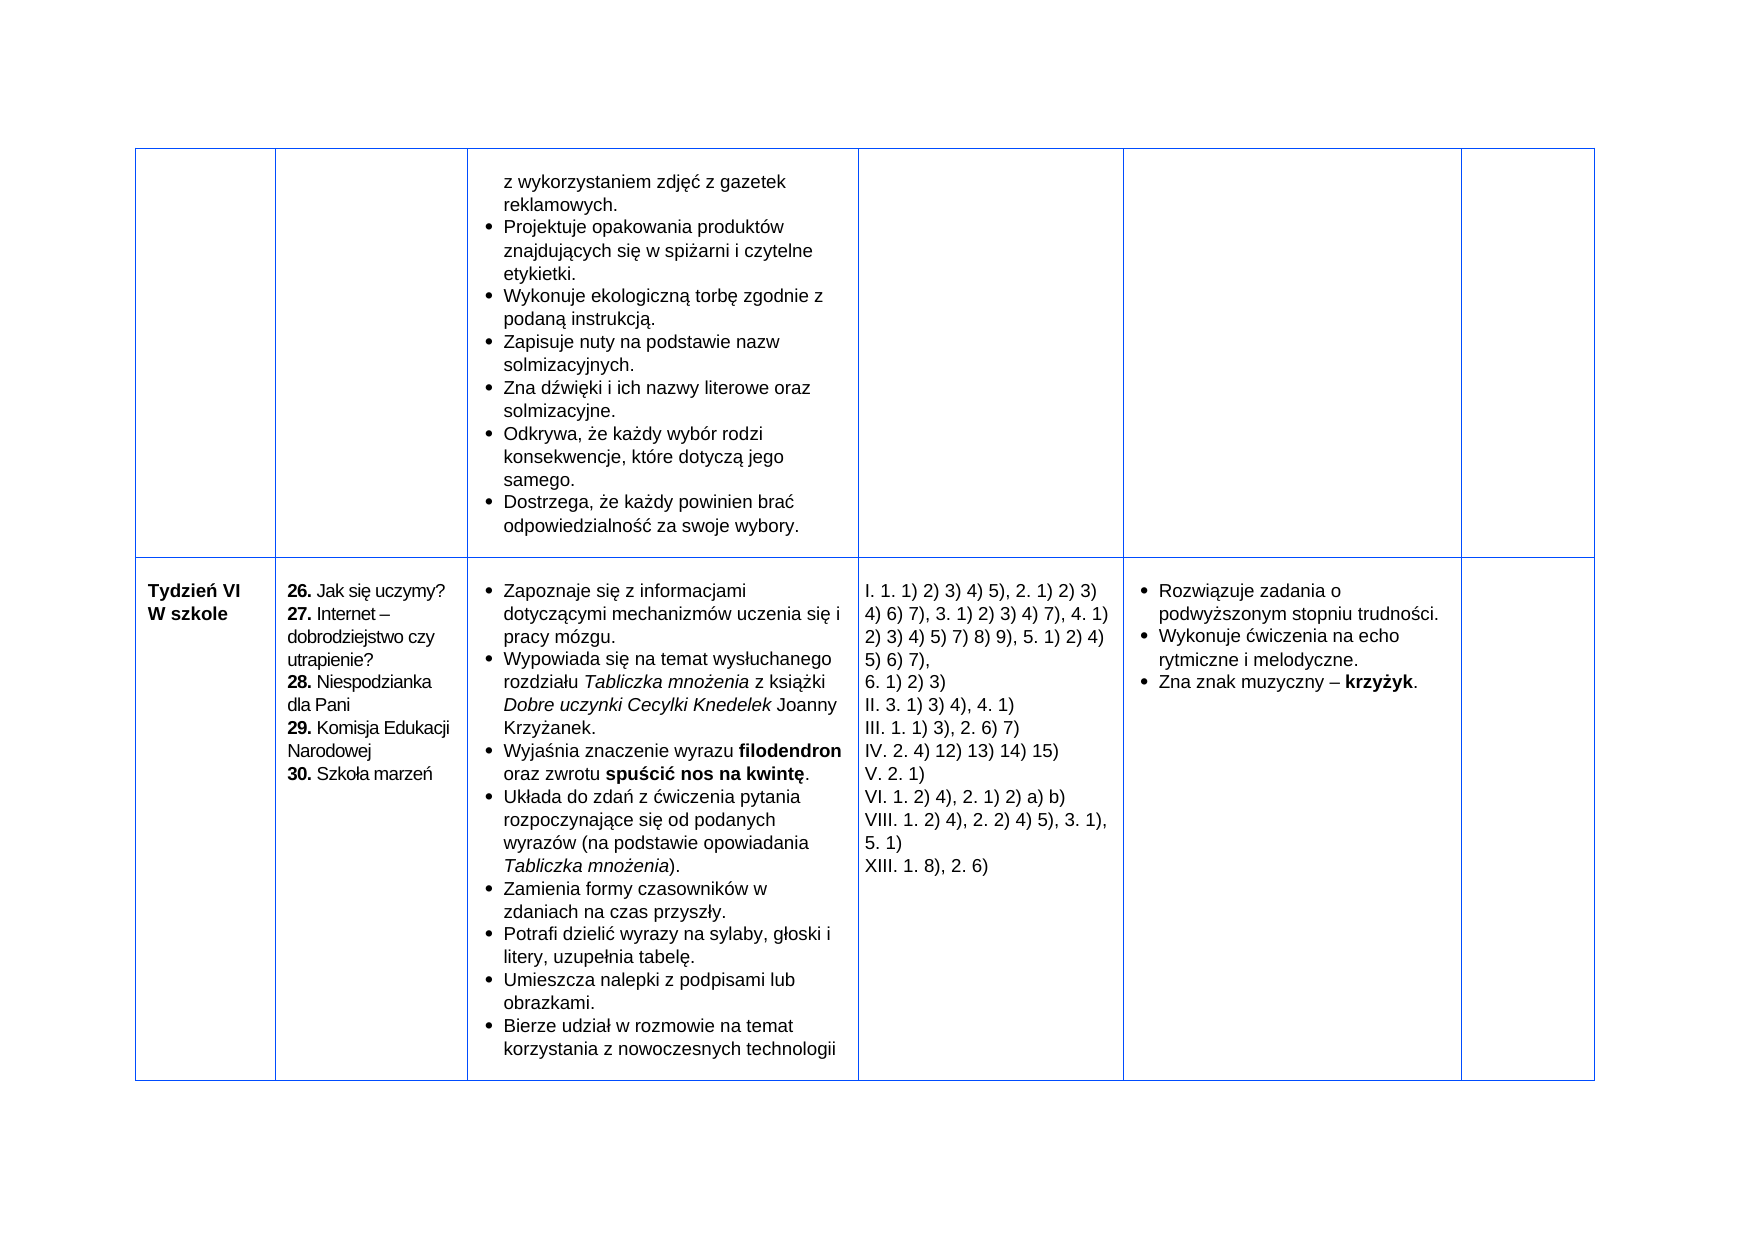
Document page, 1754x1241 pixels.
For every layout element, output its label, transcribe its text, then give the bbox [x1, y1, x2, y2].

table_cell [1462, 558, 1594, 1080]
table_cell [859, 149, 1123, 557]
table_cell [1462, 149, 1594, 557]
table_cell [276, 149, 467, 557]
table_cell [468, 558, 858, 1080]
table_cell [136, 149, 275, 557]
table_cell Tydzień VI W szkole [136, 558, 275, 1080]
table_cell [1124, 558, 1461, 1080]
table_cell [276, 558, 467, 1080]
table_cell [468, 149, 858, 557]
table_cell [859, 558, 1123, 1080]
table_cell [1124, 149, 1461, 557]
